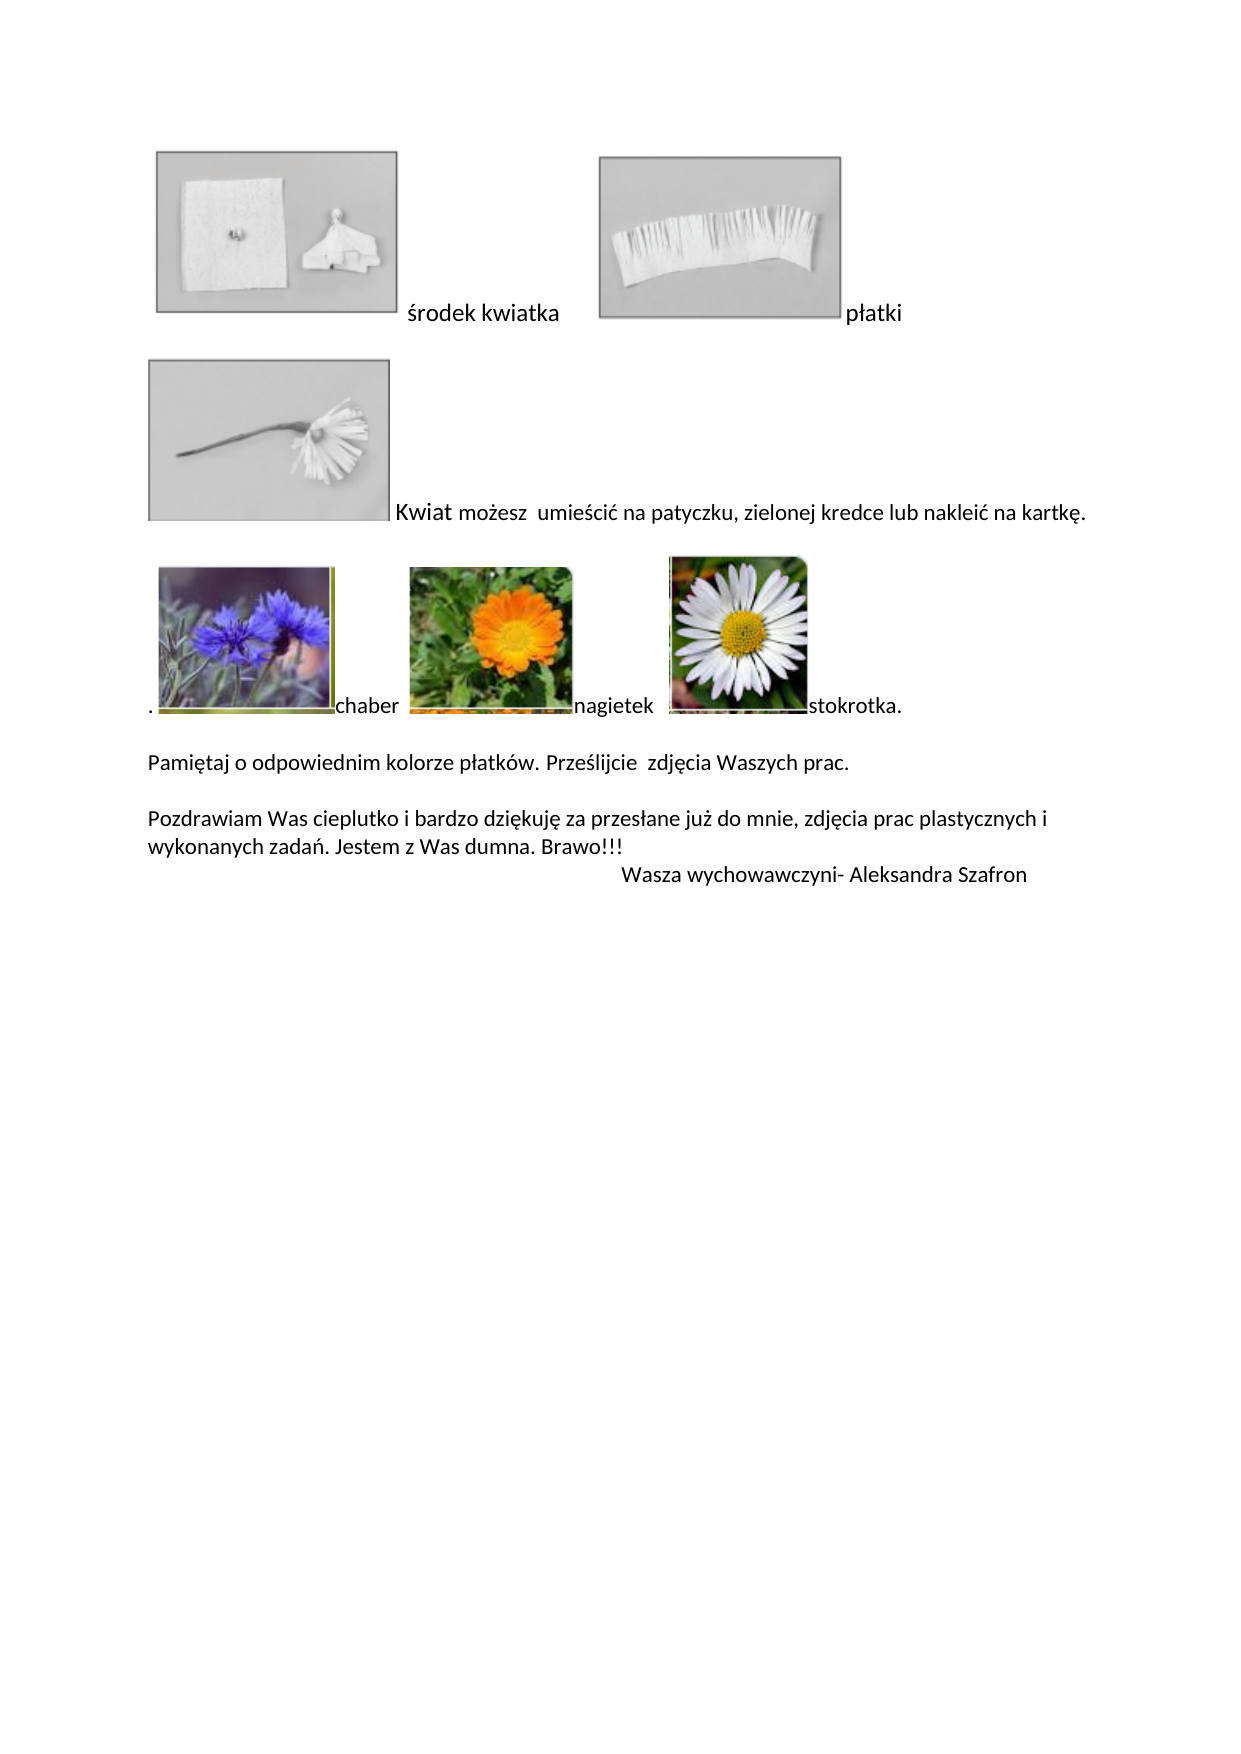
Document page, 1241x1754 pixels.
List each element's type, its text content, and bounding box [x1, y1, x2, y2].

text Pozdrawiam Was cieplutko i bardzo dziękuję za przesłane już do mnie, zdjęcia prac plastycznych i wykonanych zadań. Jestem z Was dumna. Brawo!!! [148, 804, 1093, 860]
picture [593, 152, 846, 321]
picture [147, 147, 407, 321]
text Kwiat możesz umieścić na patyczku, zielonej kredce lub nakleić na kartkę. [148, 358, 1093, 527]
picture [669, 554, 809, 714]
picture [158, 563, 335, 714]
picture [409, 567, 574, 714]
text Wasza wychowawczyni- Aleksandra Szafron [148, 860, 1093, 888]
picture [147, 357, 390, 521]
text Pamiętaj o odpowiednim kolorze płatków. Prześlijcie zdjęcia Waszych prac. [148, 748, 1093, 776]
